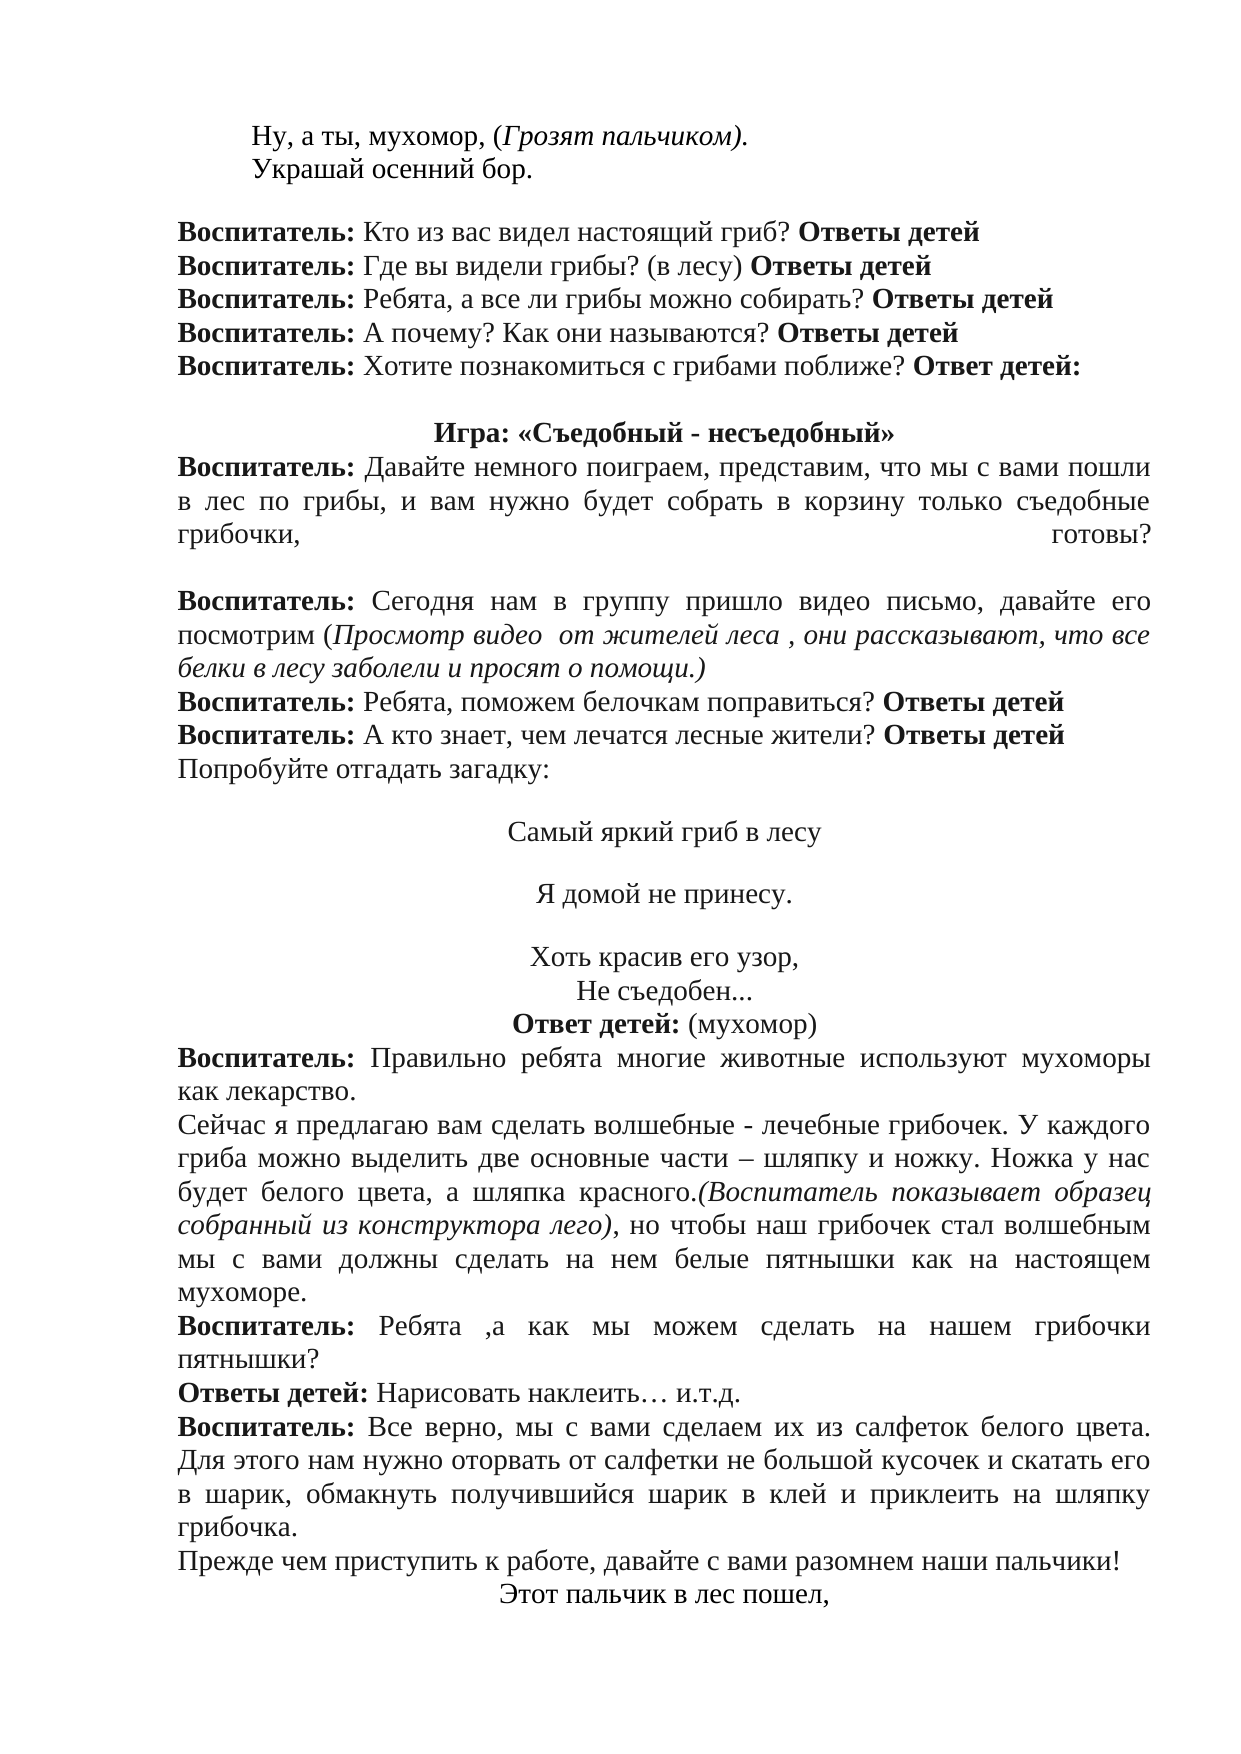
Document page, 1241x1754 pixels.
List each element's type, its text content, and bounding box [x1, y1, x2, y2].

text Воспитатель: А кто знает, чем лечатся лесные жители? Ответы детей [177, 717, 1152, 751]
text Игра: «Съедобный - несъедобный» [177, 416, 1152, 449]
text Сейчас я предлагаю вам сделать волшебные - лечебные грибочек. У каждого гриба можно выделить две основные части – шляпку и ножку. Ножка у нас будет белого цвета, а шляпка красного.(Воспитатель показывает образец собранный из конструктора лего), но чтобы наш грибочек стал волшебным мы с вами должны сделать на нем белые пятнышки как на настоящем мухоморе. [177, 1107, 1152, 1308]
text Я домой не принесу. [177, 876, 1152, 910]
text Воспитатель: А почему? Как они называются? Ответы детей [177, 315, 1152, 348]
text Воспитатель: Сегодня нам в группу пришло видео письмо, давайте его посмотрим (Просмотр видео от жителей леса , они рассказывают, что все белки в лесу заболели и просят о помощи.) [177, 583, 1152, 684]
text Воспитатель: Ребята, поможем белочкам поправиться? Ответы детей [177, 684, 1152, 717]
text Этот пальчик в лес пошел, [177, 1576, 1152, 1610]
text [251, 118, 1152, 185]
text Воспитатель: Хотите познакомиться с грибами поближе? Ответ детей: [177, 348, 1152, 382]
text Воспитатель: Давайте немного поиграем, представим, что мы с вами пошли в лес по грибы, и вам нужно будет собрать в корзину только съедобные грибочки, готовы? [177, 449, 1152, 583]
text Попробуйте отгадать загадку: [177, 751, 1152, 784]
text Не съедобен... [177, 973, 1152, 1006]
text Ответ детей: (мухомор) [177, 1006, 1152, 1040]
text Воспитатель: Ребята ,а как мы можем сделать на нашем грибочки пятнышки? [177, 1308, 1152, 1375]
text Хоть красив его узор, [177, 939, 1152, 973]
text Воспитатель: Кто из вас видел настоящий гриб? Ответы детей [177, 214, 1152, 248]
text Ответы детей: Нарисовать наклеить… и.т.д. [177, 1375, 1152, 1409]
text Воспитатель: Где вы видели грибы? (в лесу) Ответы детей [177, 248, 1152, 281]
text Воспитатель: Правильно ребята многие животные используют мухоморы как лекарство. [177, 1040, 1152, 1107]
text Воспитатель: Ребята, а все ли грибы можно собирать? Ответы детей [177, 281, 1152, 315]
text Прежде чем приступить к работе, давайте с вами разомнем наши пальчики! [177, 1543, 1152, 1576]
text Самый яркий гриб в лесу [177, 814, 1152, 847]
text Воспитатель: Все верно, мы с вами сделаем их из салфеток белого цвета. Для этого нам нужно оторвать от салфетки не большой кусочек и скатать его в шарик, обмакнуть получившийся шарик в клей и приклеить на шляпку грибочка. [177, 1409, 1152, 1543]
